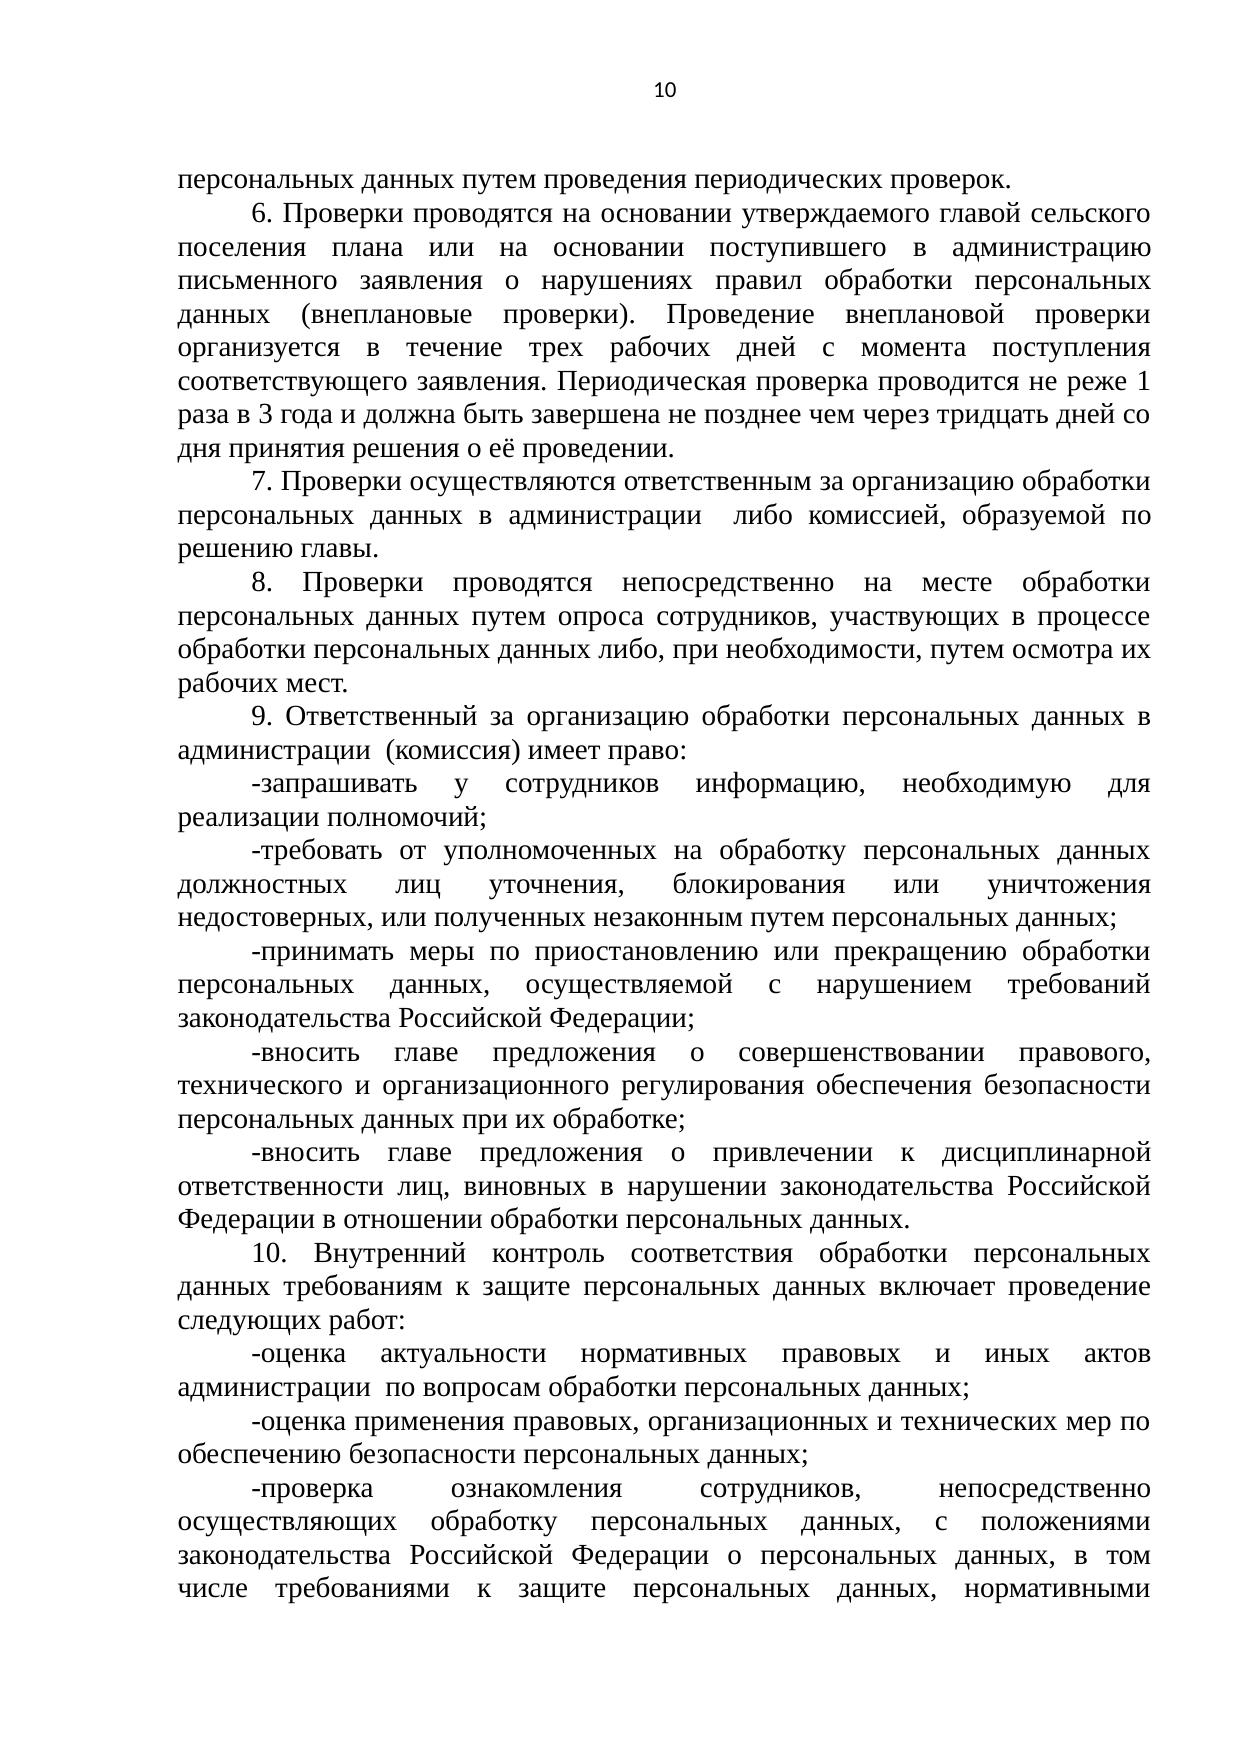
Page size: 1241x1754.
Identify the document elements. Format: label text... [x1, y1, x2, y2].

text -требовать от уполномоченных на обработку персональных данных должностных лиц уточнения, блокирования или уничтожения недостоверных, или полученных незаконным путем персональных данных; [177, 832, 1152, 933]
text -запрашивать у сотрудников информацию, необходимую для реализации полномочий; [177, 765, 1152, 832]
text 8. Проверки проводятся непосредственно на месте обработки персональных данных путем опроса сотрудников, участвующих в процессе обработки персональных данных либо, при необходимости, путем осмотра их рабочих мест. [177, 564, 1152, 698]
text -оценка применения правовых, организационных и технических мер по обеспечению безопасности персональных данных; [177, 1403, 1152, 1470]
text 6. Проверки проводятся на основании утверждаемого главой сельского поселения плана или на основании поступившего в администрацию письменного заявления о нарушениях правил обработки персональных данных (внеплановые проверки). Проведение внеплановой проверки организуется в течение трех рабочих дней с момента поступления соответствующего заявления. Периодическая проверка проводится не реже 1 раза в 3 года и должна быть завершена не позднее чем через тридцать дней со дня принятия решения о её проведении. [177, 195, 1152, 463]
text 7. Проверки осуществляются ответственным за организацию обработки персональных данных в администрации либо комиссией, образуемой по решению главы. [177, 463, 1152, 564]
text -принимать меры по приостановлению или прекращению обработки персональных данных, осуществляемой с нарушением требований законодательства Российской Федерации; [177, 933, 1152, 1034]
text -вносить главе предложения о привлечении к дисциплинарной ответственности лиц, виновных в нарушении законодательства Российской Федерации в отношении обработки персональных данных. [177, 1134, 1152, 1235]
text -вносить главе предложения о совершенствовании правового, технического и организационного регулирования обеспечения безопасности персональных данных при их обработке; [177, 1034, 1152, 1134]
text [177, 162, 1152, 195]
text -оценка актуальности нормативных правовых и иных актов администрации по вопросам обработки персональных данных; [177, 1336, 1152, 1403]
text 9. Ответственный за организацию обработки персональных данных в администрации (комиссия) имеет право: [177, 698, 1152, 765]
text 10. Внутренний контроль соответствия обработки персональных данных требованиям к защите персональных данных включает проведение следующих работ: [177, 1235, 1152, 1336]
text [177, 1470, 1152, 1604]
